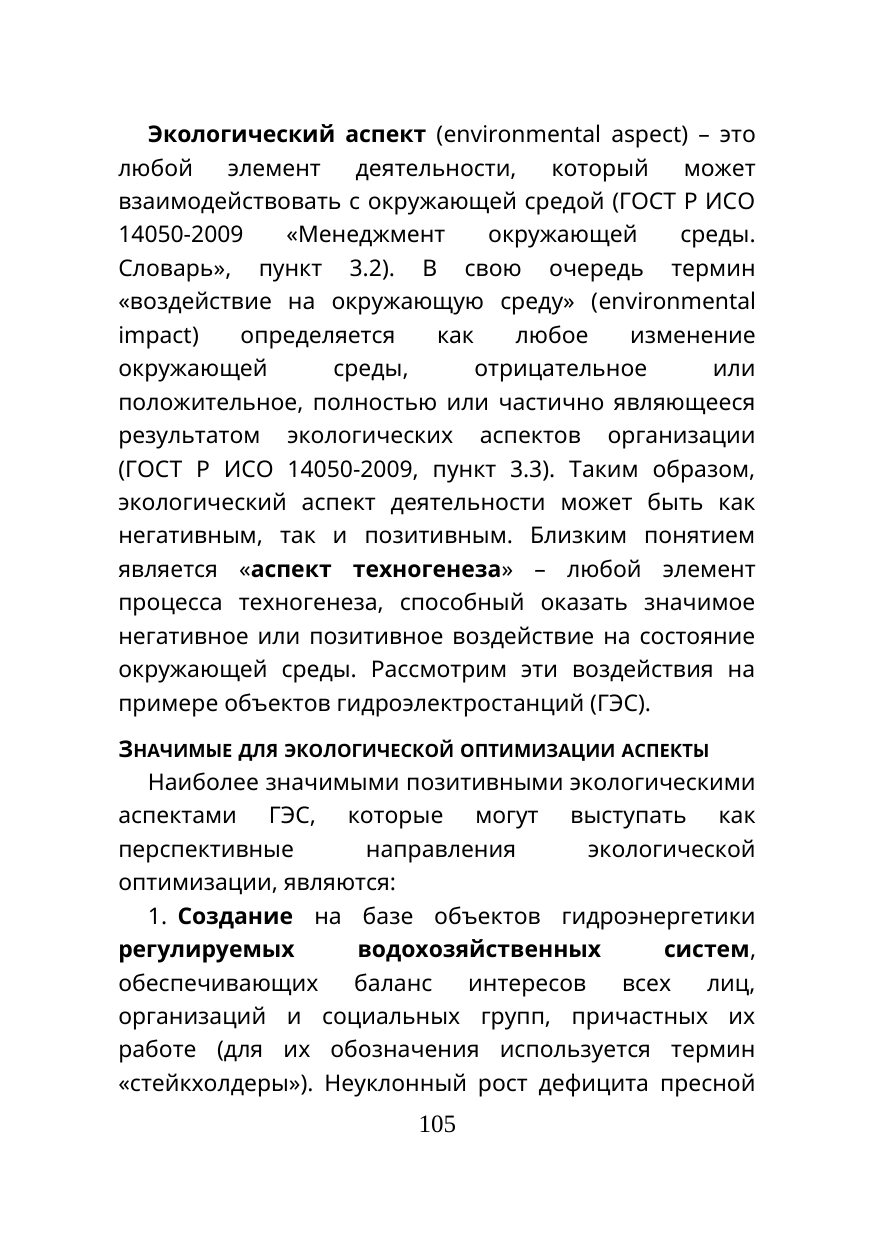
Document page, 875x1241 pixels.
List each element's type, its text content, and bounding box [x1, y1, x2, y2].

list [118, 900, 756, 1098]
subtitle Наиболее значимыми позитивными экологическими аспектами ГЭС, которые могут выступать как перспективные направления экологической оптимизации, являются: [118, 766, 756, 897]
subtitle Значимые для экологической оптимизации аспекты [118, 732, 756, 764]
text Экологический аспект (environmental aspect) – это любой элемент деятельности, который может взаимодействовать с окружающей средой (ГОСТ Р ИСО 14050-2009 «Менеджмент окружающей среды. Словарь», пункт 3.2). В свою очередь термин «воздействие на окружающую среду» (environmental impact) определяется как любое изменение окружающей среды, отрицательное или положительное, полностью или частично являющееся результатом экологических аспектов организации (ГОСТ Р ИСО 14050-2009, пункт 3.3). Таким образом, экологический аспект деятельности может быть как негативным, так и позитивным. Близким понятием является «аспект техногенеза» – любой элемент процесса техногенеза, способный оказать значимое негативное или позитивное воздействие на состояние окружающей среды. Рассмотрим эти воздействия на примере объектов гидроэлектростанций (ГЭС). [118, 118, 756, 718]
